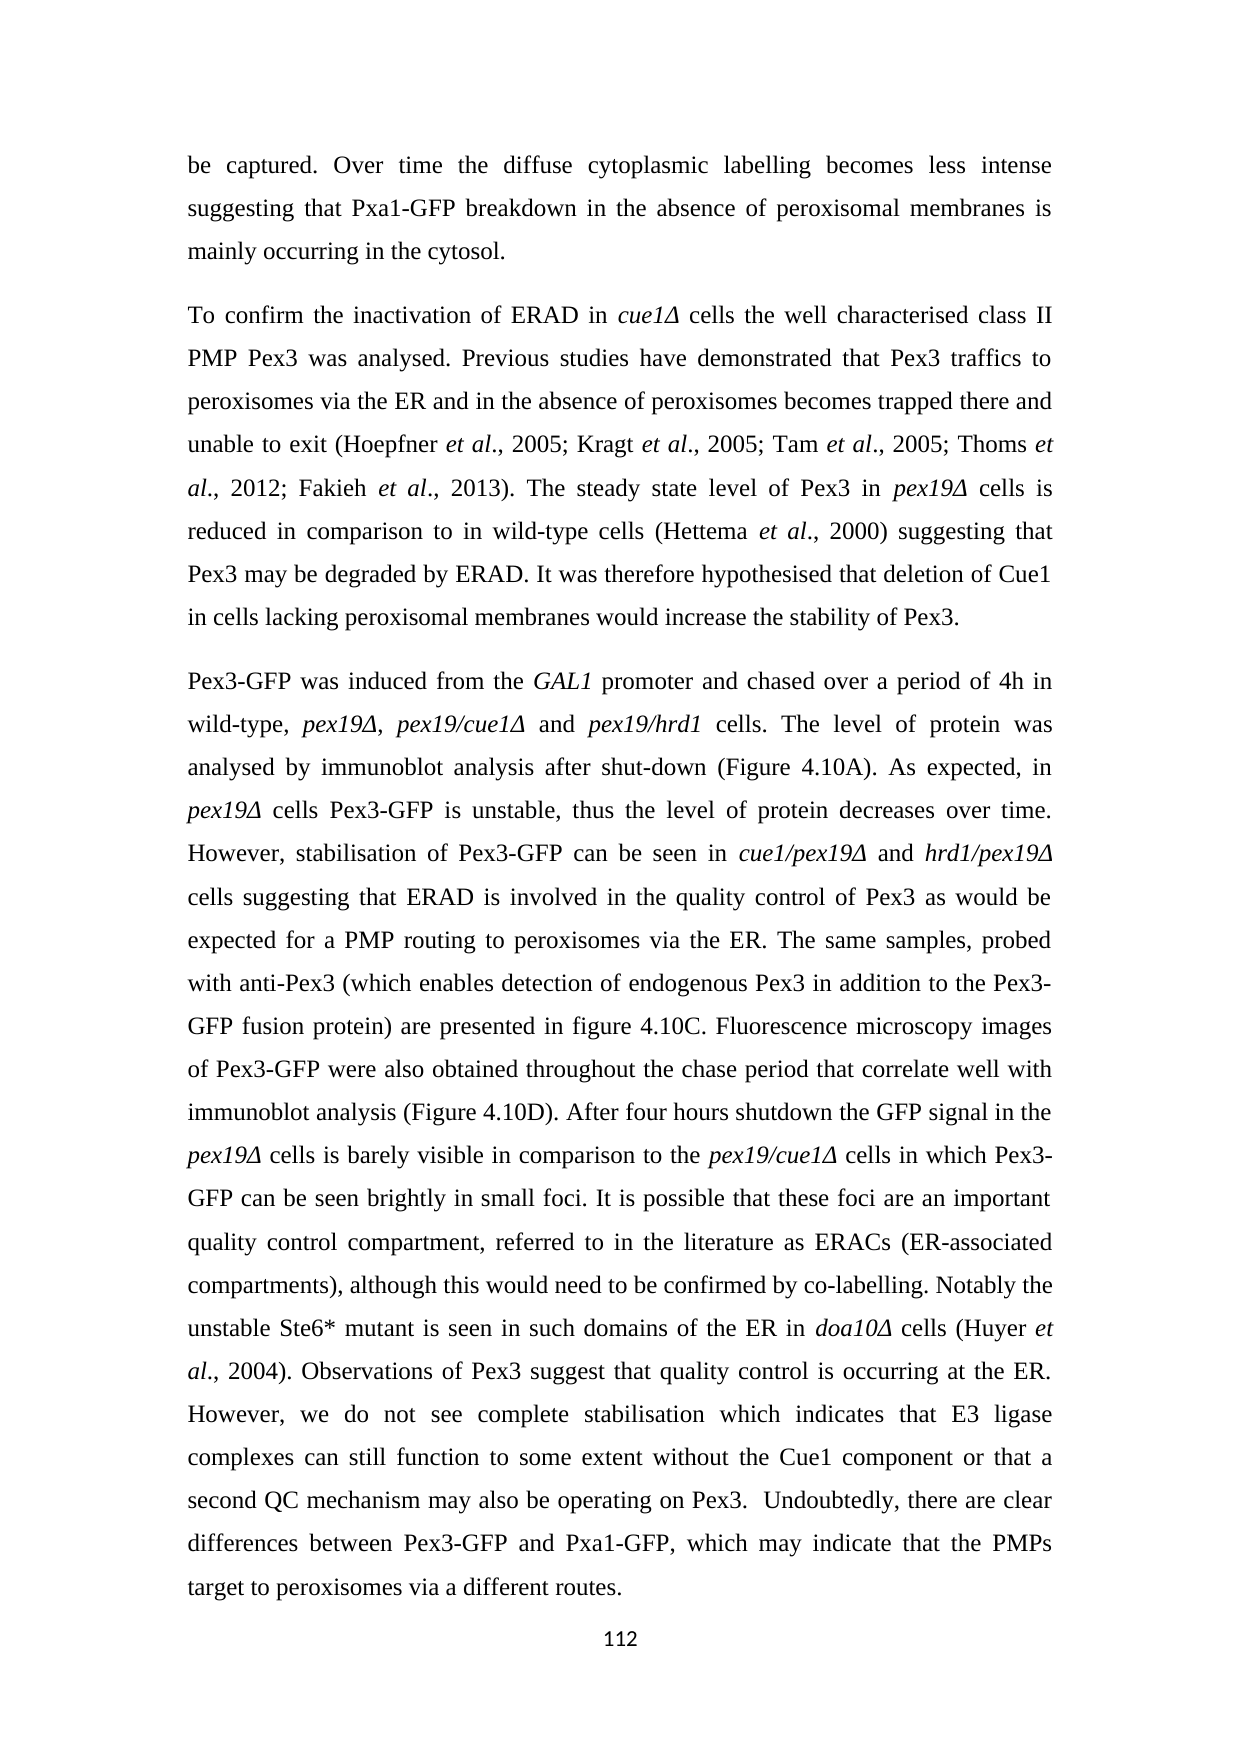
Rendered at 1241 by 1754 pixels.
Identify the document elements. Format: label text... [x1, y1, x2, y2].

text be captured. Over time the diffuse cytoplasmic labelling becomes less intense suggesting that Pxa1-GFP breakdown in the absence of peroxisomal membranes is mainly occurring in the cytosol. [187, 150, 1053, 265]
text To confirm the inactivation of ERAD in cue1Δ cells the well characterised class II PMP Pex3 was analysed. Previous studies have demonstrated that Pex3 traffics to peroxisomes via the ER and in the absence of peroxisomes becomes trapped there and unable to exit (Hoepfner et al., 2005; Kragt et al., 2005; Tam et al., 2005; Thoms et al., 2012; Fakieh et al., 2013). The steady state level of Pex3 in pex19Δ cells is reduced in comparison to in wild-type cells (Hettema et al., 2000) suggesting that Pex3 may be degraded by ERAD. It was therefore hypothesised that deletion of Cue1 in cells lacking peroxisomal membranes would increase the stability of Pex3. [187, 300, 1053, 631]
text Pex3-GFP was induced from the GAL1 promoter and chased over a period of 4h in wild-type, pex19Δ, pex19/cue1Δ and pex19/hrd1 cells. The level of protein was analysed by immunoblot analysis after shut-down (Figure 4.10A). As expected, in pex19Δ cells Pex3-GFP is unstable, thus the level of protein decreases over time. However, stabilisation of Pex3-GFP can be seen in cue1/pex19Δ and hrd1/pex19Δ cells suggesting that ERAD is involved in the quality control of Pex3 as would be expected for a PMP routing to peroxisomes via the ER. The same samples, probed with anti-Pex3 (which enables detection of endogenous Pex3 in addition to the Pex3-GFP fusion protein) are presented in figure 4.10C. Fluorescence microscopy images of Pex3-GFP were also obtained throughout the chase period that correlate well with immunoblot analysis (Figure 4.10D). After four hours shutdown the GFP signal in the pex19Δ cells is barely visible in comparison to the pex19/cue1Δ cells in which Pex3-GFP can be seen brightly in small foci. It is possible that these foci are an important quality control compartment, referred to in the literature as ERACs (ER-associated compartments), although this would need to be confirmed by co-labelling. Notably the unstable Ste6* mutant is seen in such domains of the ER in doa10Δ cells (Huyer et al., 2004). Observations of Pex3 suggest that quality control is occurring at the ER. However, we do not see complete stabilisation which indicates that E3 ligase complexes can still function to some extent without the Cue1 component or that a second QC mechanism may also be operating on Pex3. Undoubtedly, there are clear differences between Pex3-GFP and Pxa1-GFP, which may indicate that the PMPs target to peroxisomes via a different routes. [187, 666, 1053, 1600]
